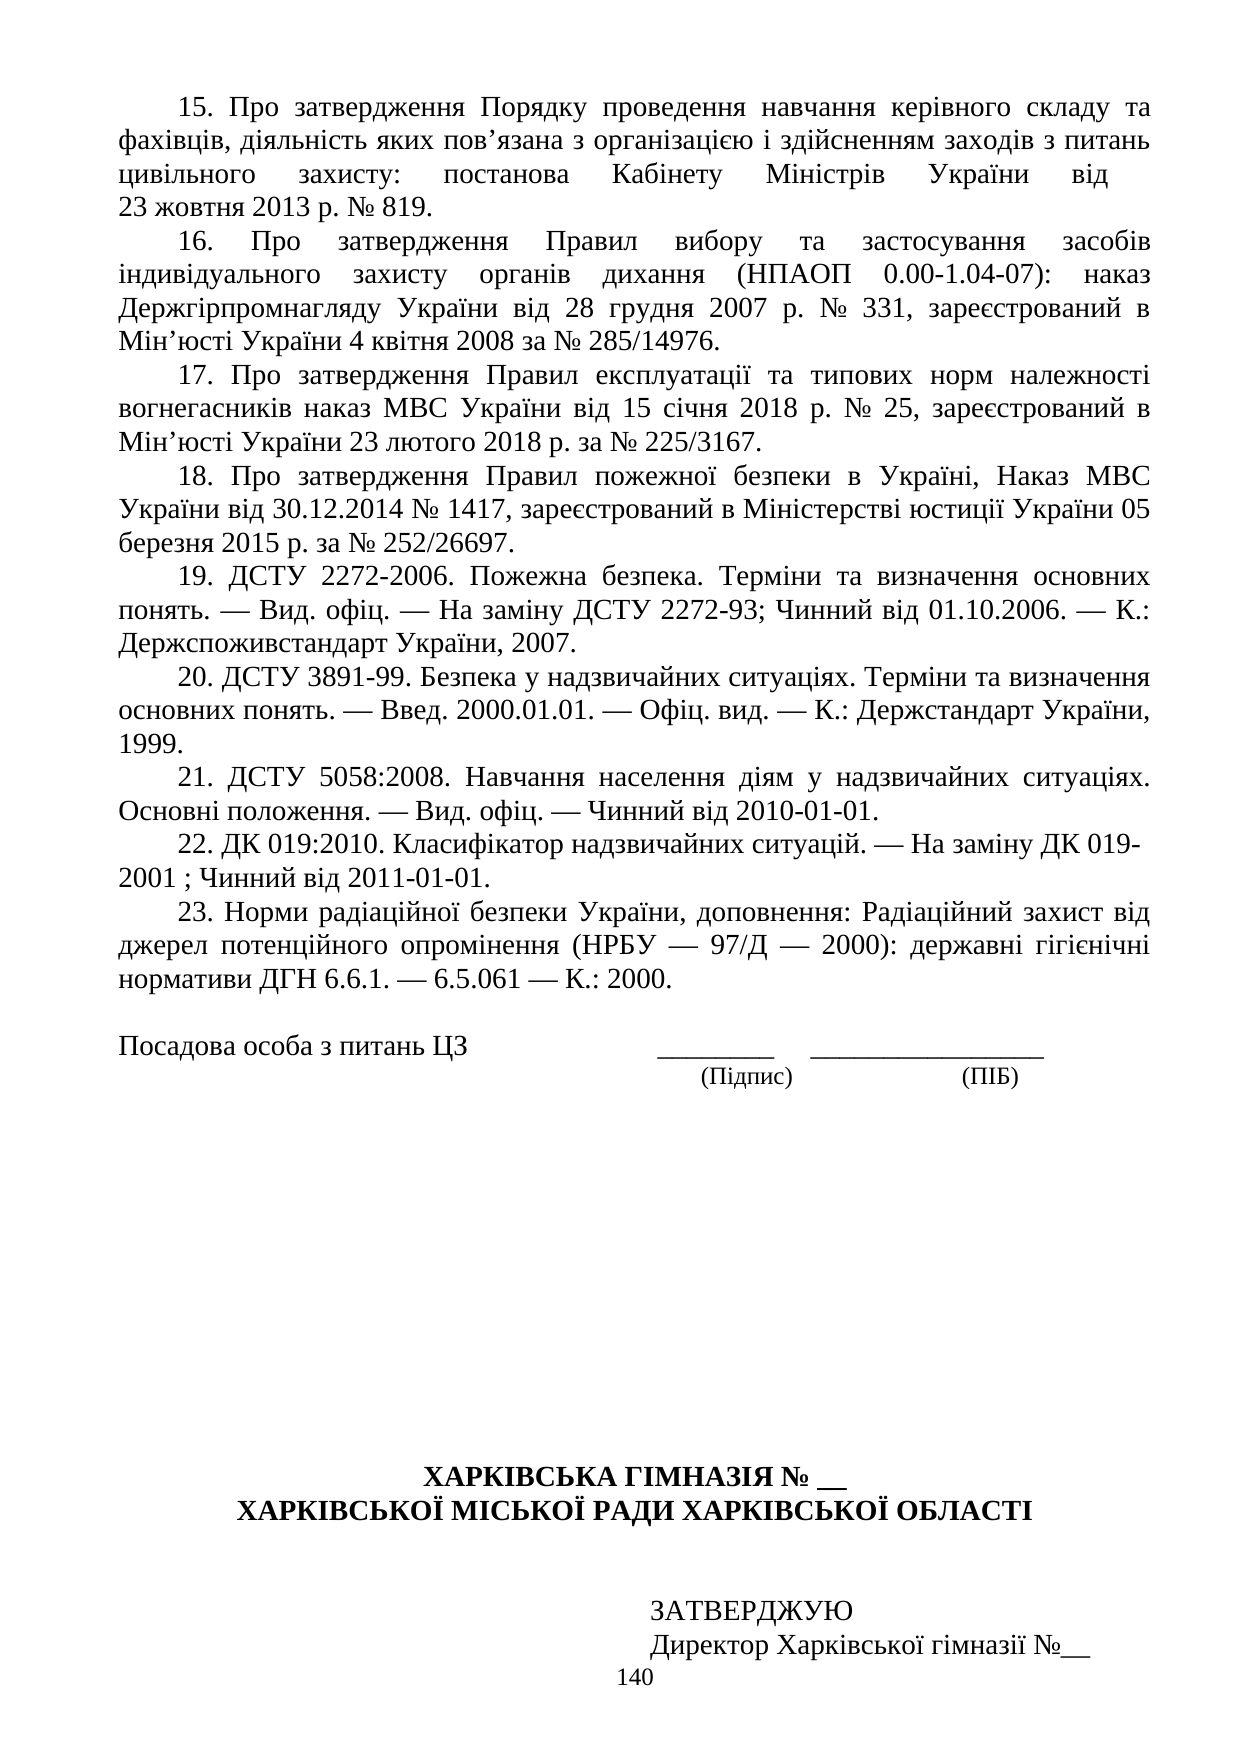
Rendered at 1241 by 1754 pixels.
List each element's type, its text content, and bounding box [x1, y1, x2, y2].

text ХАРКІВСЬКА ГІМНАЗІЯ № __ [118, 1459, 1152, 1493]
text 16. Про затвердження Правил вибору та застосування засобів індивідуального захисту органів дихання (НПАОП 0.00-1.04-07): наказ Держгірпромнагляду України від 28 грудня 2007 р. № 331, зареєстрований в Мін’юсті України 4 квітня 2008 за № 285/14976. [118, 223, 1152, 357]
text Директор Харківської гімназії №__ [650, 1627, 1152, 1660]
text 20. ДСТУ 3891-99. Безпека у надзвичайних ситуаціях. Терміни та визначення основних понять. — Введ. 2000.01.01. — Офіц. вид. — К.: Держстандарт України, 1999. [118, 659, 1152, 759]
text 15. Про затвердження Порядку проведення навчання керівного складу та фахівців, діяльність яких пов’язана з організацією і здійсненням заходів з питань цивільного захисту: постанова Кабінету Міністрів України від 23 жовтня 2013 р. № 819. [118, 89, 1152, 223]
text 21. ДСТУ 5058:2008. Навчання населення діям у надзвичайних ситуаціях. Основні положення. — Вид. офіц. — Чинний від 2010-01-01. [118, 759, 1152, 827]
text 18. Про затвердження Правил пожежної безпеки в Україні, Наказ МВС України від 30.12.2014 № 1417, зареєстрований в Міністерстві юстиції України 05 березня 2015 р. за № 252/26697. [118, 458, 1152, 558]
text ХАРКІВСЬКОЇ МІСЬКОЇ РАДИ ХАРКІВСЬКОЇ ОБЛАСТІ [118, 1493, 1152, 1526]
text 19. ДСТУ 2272-2006. Пожежна безпека. Терміни та визначення основних понять. — Вид. офіц. — На заміну ДСТУ 2272-93; Чинний від 01.10.2006. — К.: Держспоживстандарт України, 2007. [118, 558, 1152, 659]
text 23. Норми радіаційної безпеки України, доповнення: Радіаційний захист від джерел потенційного опромінення (НРБУ — 97/Д — 2000): державні гігієнічні нормативи ДГН 6.6.1. — 6.5.061 — К.: 2000. [118, 894, 1152, 994]
text (Підпис) (ПІБ) [118, 1061, 1152, 1090]
text ЗАТВЕРДЖУЮ [650, 1593, 1152, 1627]
text Посадова особа з питань ЦЗ ________ ________________ [118, 1028, 1152, 1061]
text 22. ДК 019:2010. Класифікатор надзвичайних ситуацій. — На заміну ДК 019-2001 ; Чинний від 2011-01-01. [118, 827, 1152, 894]
text 17. Про затвердження Правил експлуатації та типових норм належності вогнегасників наказ МВС України від 15 січня 2018 р. № 25, зареєстрований в Мін’юсті України 23 лютого 2018 р. за № 225/3167. [118, 357, 1152, 458]
